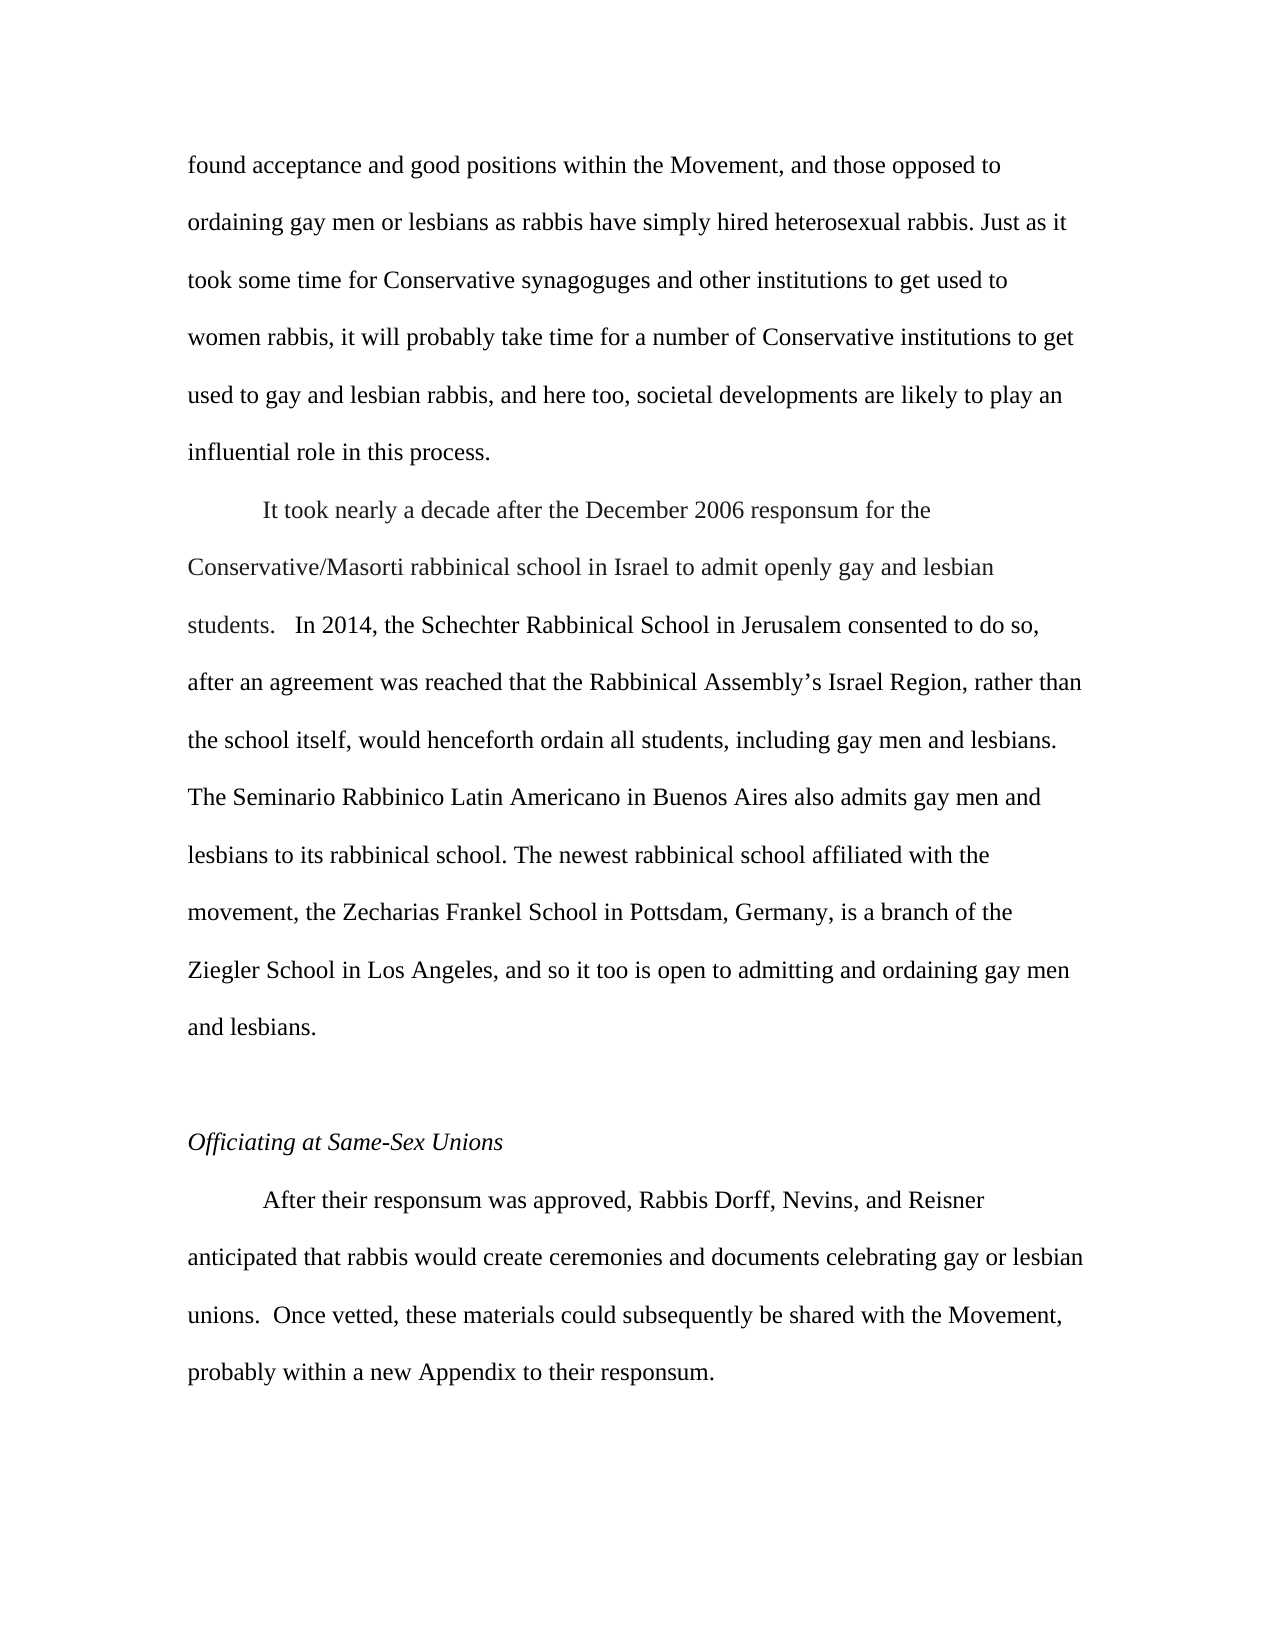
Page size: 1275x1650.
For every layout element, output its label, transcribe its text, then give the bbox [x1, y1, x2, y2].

text After their responsum was approved, Rabbis Dorff, Nevins, and Reisner anticipated that rabbis would create ceremonies and documents celebrating gay or lesbian unions. Once vetted, these materials could subsequently be shared with the Movement, probably within a new Appendix to their responsum. [187, 1185, 1087, 1386]
text Officiating at Same-Sex Unions [187, 1127, 1087, 1156]
text It took nearly a decade after the December 2006 responsum for the Conservative/Masorti rabbinical school in Israel to admit openly gay and lesbian students. In 2014, the Schechter Rabbinical School in Jerusalem consented to do so, after an agreement was reached that the Rabbinical Assembly’s Israel Region, rather than the school itself, would henceforth ordain all students, including gay men and lesbians. The Seminario Rabbinico Latin Americano in Buenos Aires also admits gay men and lesbians to its rabbinical school. The newest rabbinical school affiliated with the movement, the Zecharias Frankel School in Pottsdam, Germany, is a branch of the Ziegler School in Los Angeles, and so it too is open to admitting and ordaining gay men and lesbians. [187, 495, 1087, 1041]
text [187, 150, 1087, 466]
